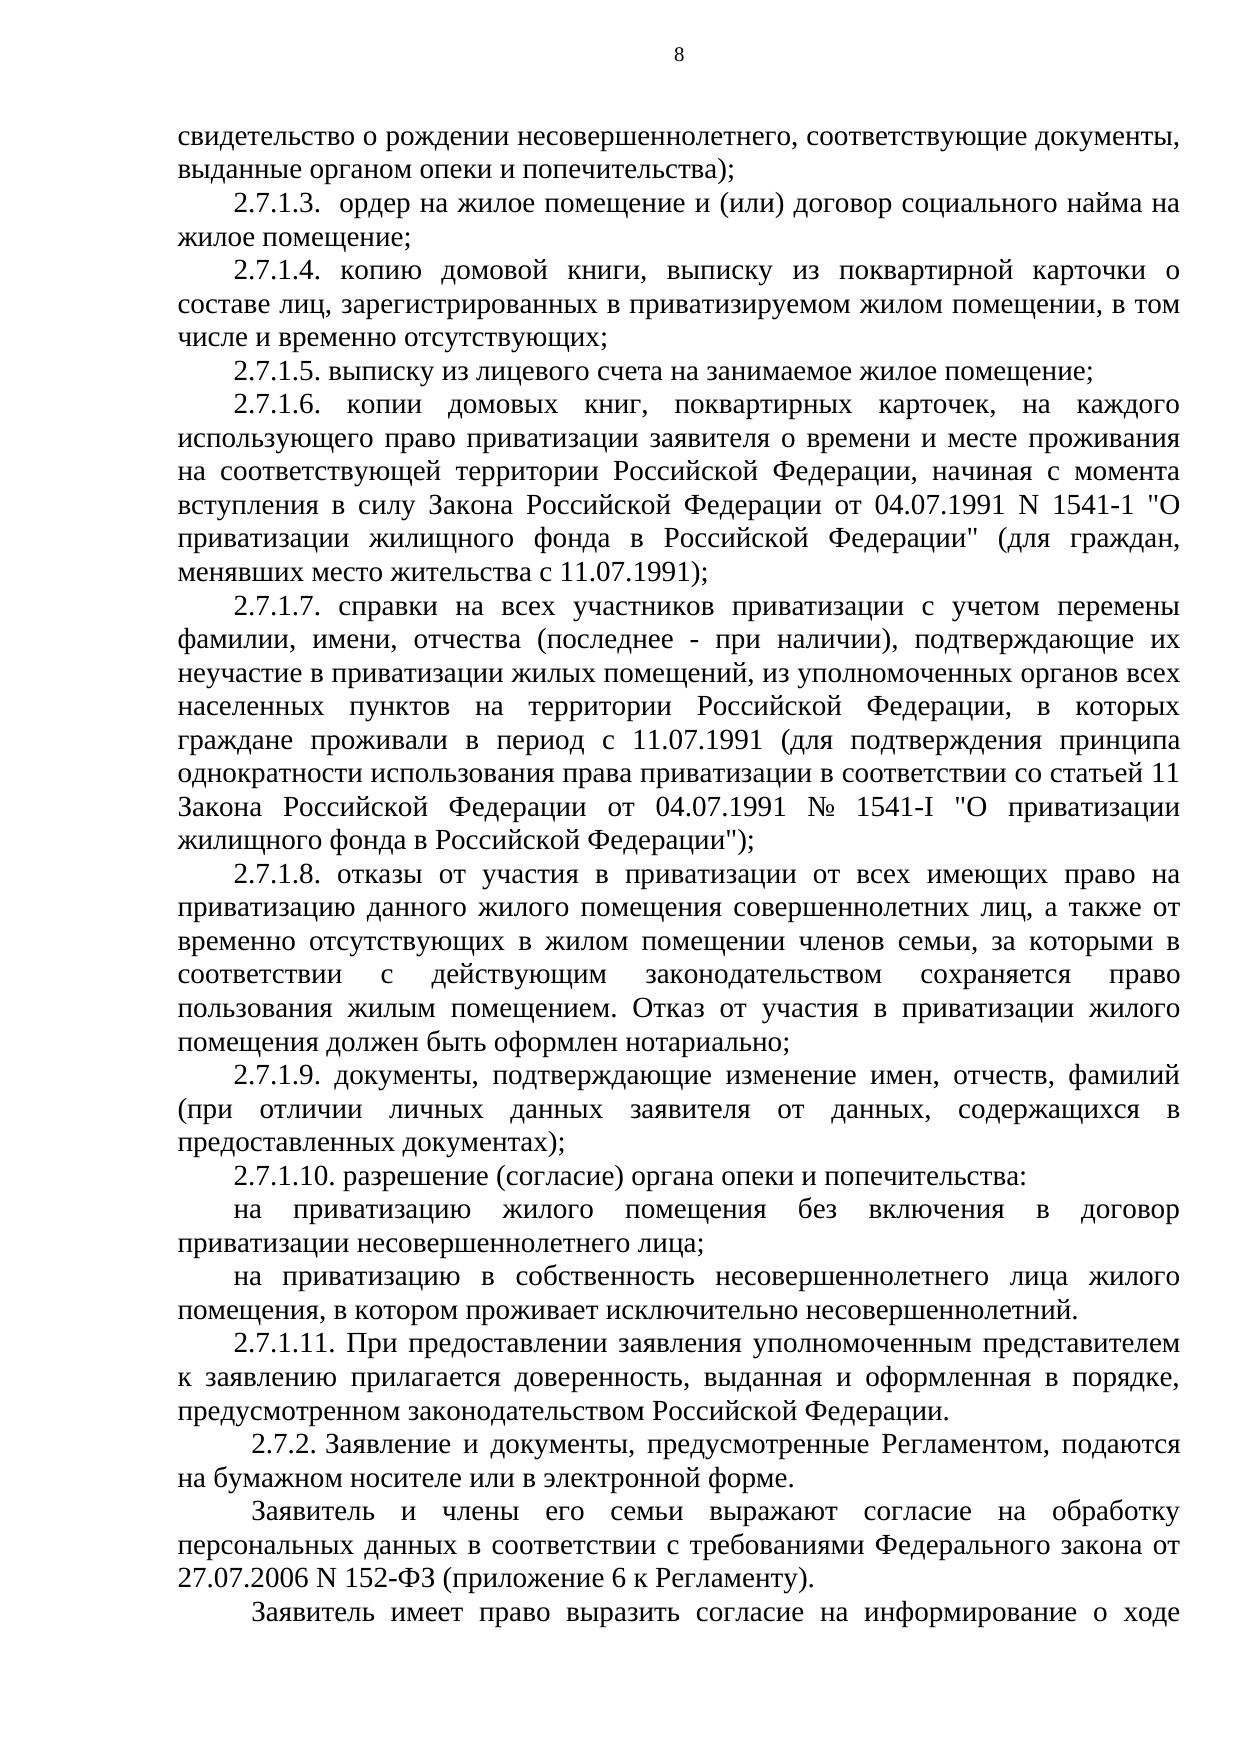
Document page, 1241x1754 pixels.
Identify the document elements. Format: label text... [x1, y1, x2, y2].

text 2.7.1.3. ордер на жилое помещение и (или) договор социального найма на жилое помещение; [177, 185, 1181, 252]
text 2.7.1.6. копии домовых книг, поквартирных карточек, на каждого использующего право приватизации заявителя о времени и месте проживания на соответствующей территории Российской Федерации, начиная с момента вступления в силу Закона Российской Федерации от 04.07.1991 N 1541-1 "О приватизации жилищного фонда в Российской Федерации" (для граждан, менявших место жительства с 11.07.1991); [177, 386, 1181, 588]
text 2.7.2. Заявление и документы, предусмотренные Регламентом, подаются на бумажном носителе или в электронной форме. [177, 1426, 1181, 1493]
text 2.7.1.7. справки на всех участников приватизации с учетом перемены фамилии, имени, отчества (последнее - при наличии), подтверждающие их неучастие в приватизации жилых помещений, из уполномоченных органов всех населенных пунктов на территории Российской Федерации, в которых граждане проживали в период с 11.07.1991 (для подтверждения принципа однократности использования права приватизации в соответствии со статьей 11 Закона Российской Федерации от 04.07.1991 № 1541-I "О приватизации жилищного фонда в Российской Федерации"); [177, 588, 1181, 856]
text 2.7.1.8. отказы от участия в приватизации от всех имеющих право на приватизацию данного жилого помещения совершеннолетних лиц, а также от временно отсутствующих в жилом помещении членов семьи, за которыми в соответствии с действующим законодательством сохраняется право пользования жилым помещением. Отказ от участия в приватизации жилого помещения должен быть оформлен нотариально; [177, 856, 1181, 1057]
text Заявитель и члены его семьи выражают согласие на обработку персональных данных в соответствии с требованиями Федерального закона от 27.07.2006 N 152-ФЗ (приложение 6 к Регламенту). [177, 1493, 1181, 1594]
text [177, 1594, 1181, 1627]
text 2.7.1.5. выписку из лицевого счета на занимаемое жилое помещение; [177, 353, 1181, 386]
text на приватизацию в собственность несовершеннолетнего лица жилого помещения, в котором проживает исключительно несовершеннолетний. [177, 1258, 1181, 1326]
text 2.7.1.10. разрешение (согласие) органа опеки и попечительства: [177, 1158, 1181, 1191]
text на приватизацию жилого помещения без включения в договор приватизации несовершеннолетнего лица; [177, 1191, 1181, 1258]
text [177, 118, 1181, 185]
text 2.7.1.9. документы, подтверждающие изменение имен, отчеств, фамилий (при отличии личных данных заявителя от данных, содержащихся в предоставленных документах); [177, 1057, 1181, 1158]
text 2.7.1.4. копию домовой книги, выписку из поквартирной карточки о составе лиц, зарегистрированных в приватизируемом жилом помещении, в том числе и временно отсутствующих; [177, 252, 1181, 353]
text 2.7.1.11. При предоставлении заявления уполномоченным представителем к заявлению прилагается доверенность, выданная и оформленная в порядке, предусмотренном законодательством Российской Федерации. [177, 1326, 1181, 1426]
